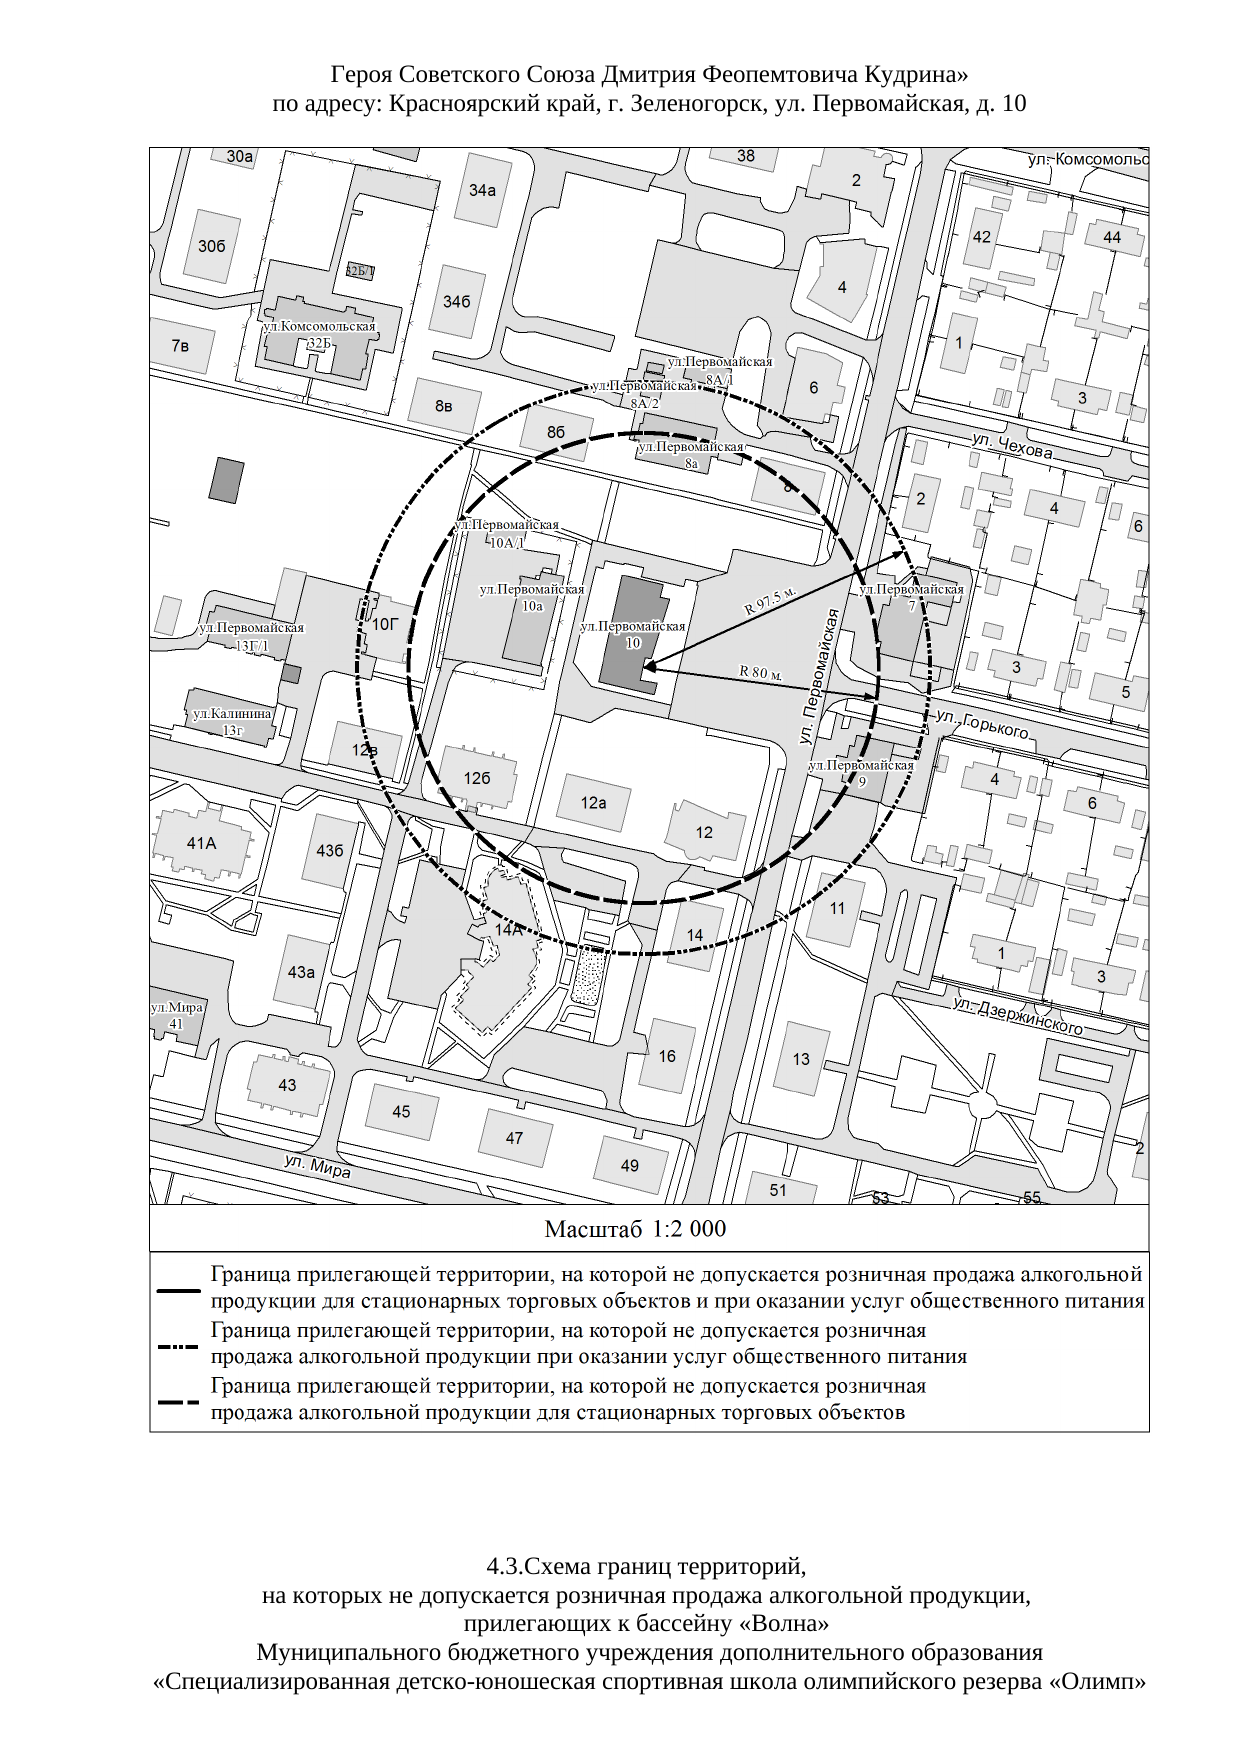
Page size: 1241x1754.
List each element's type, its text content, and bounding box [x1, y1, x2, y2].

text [148, 59, 1152, 88]
text 4.3.Схема границ территорий, на которых не допускается розничная продажа алкогольной продукции, прилегающих к бассейну «Волна» Муниципального бюджетного учреждения дополнительного образования «Специализированная детско-юношеская спортивная школа олимпийского резерва «Олимп» [148, 1551, 1152, 1695]
picture [147, 145, 1152, 1436]
text по адресу: Красноярский край, г. Зеленогорск, ул. Первомайская, д. 10 [148, 88, 1152, 117]
